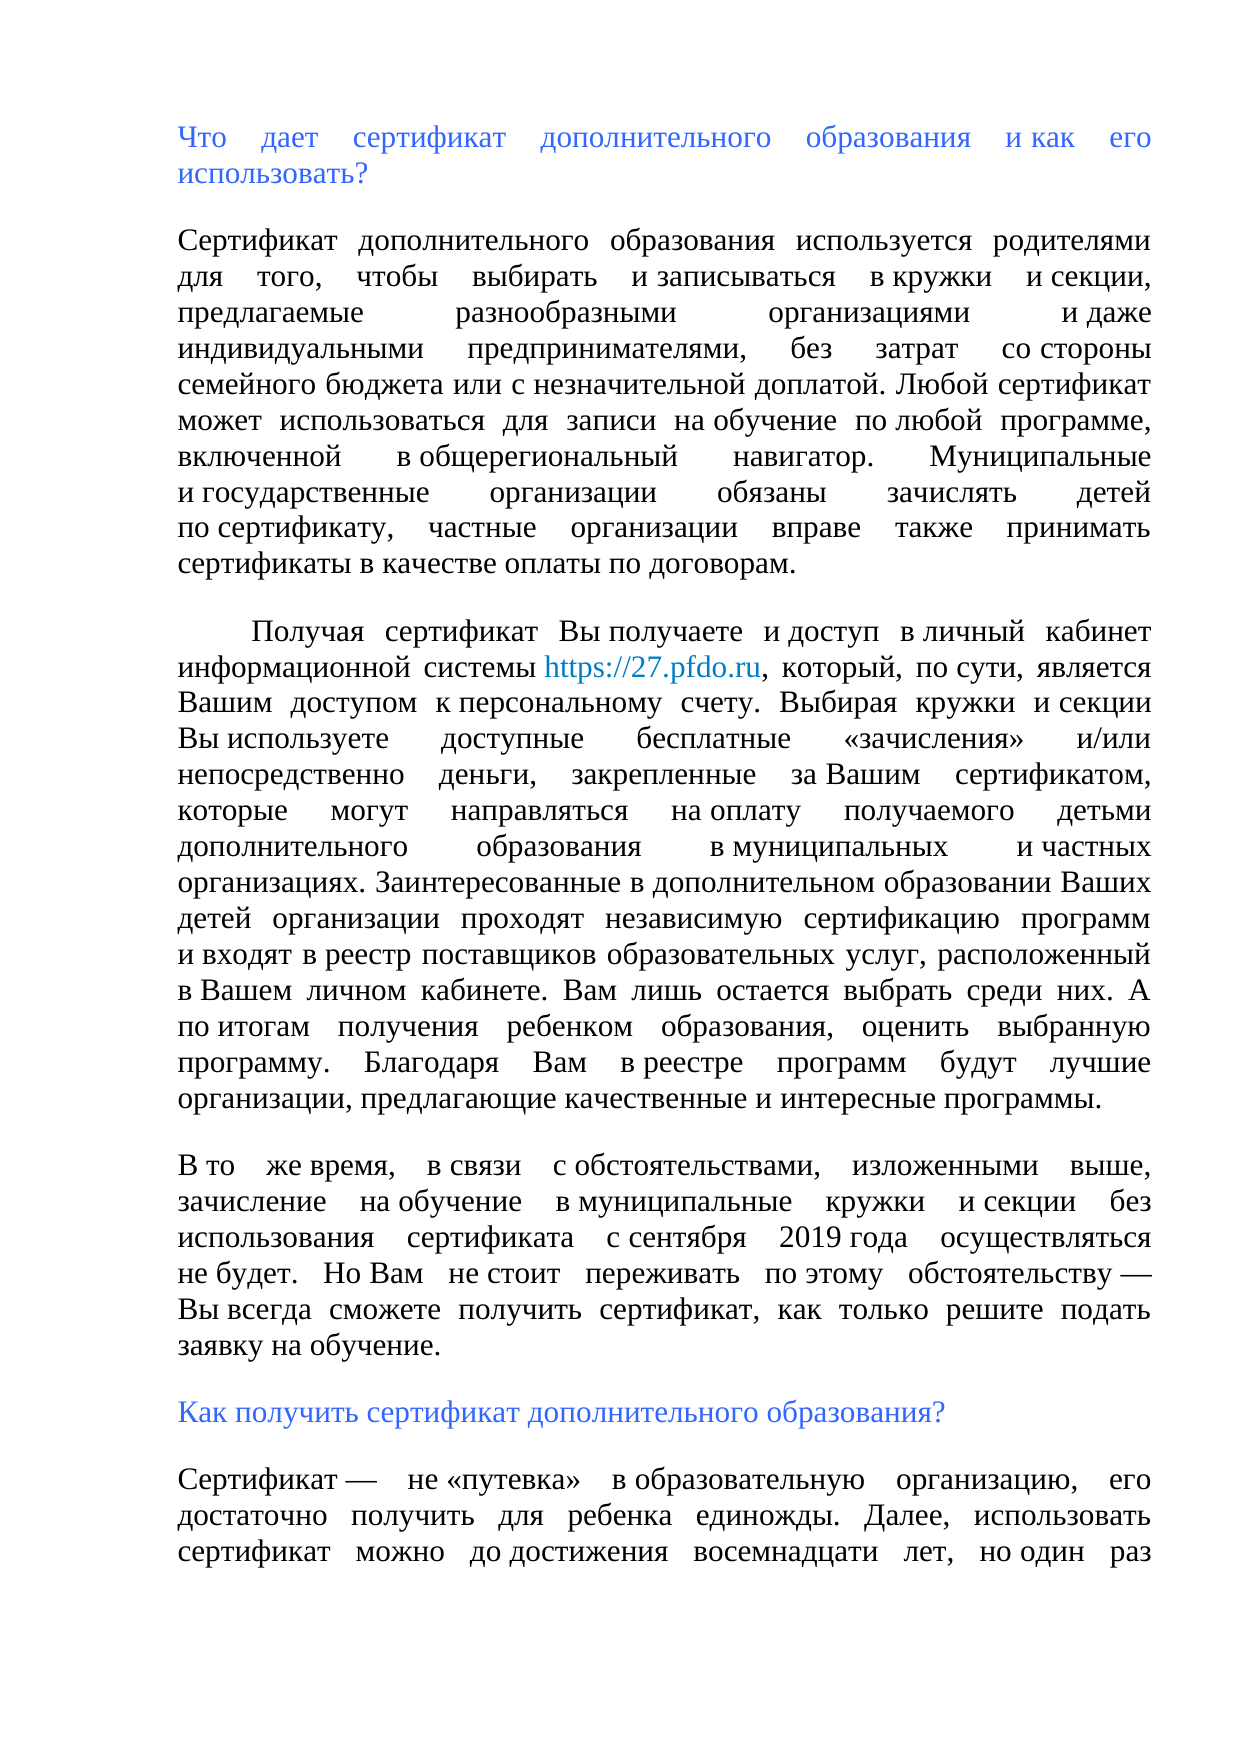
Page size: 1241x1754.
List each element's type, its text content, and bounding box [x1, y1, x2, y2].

text Как получить сертификат дополнительного образования? [177, 1393, 1152, 1429]
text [177, 1460, 1152, 1568]
text Получая сертификат Вы получаете и доступ в личный кабинет информационной системы https://27.pfdo.ru, который, по сути, является Вашим доступом к персональному счету. Выбирая кружки и секции Вы используете доступные бесплатные «зачисления» и/или непосредственно деньги, закрепленные за Вашим сертификатом, которые могут направляться на оплату получаемого детьми дополнительного образования в муниципальных и частных организациях. Заинтересованные в дополнительном образовании Ваших детей организации проходят независимую сертификацию программ и входят в реестр поставщиков образовательных услуг, расположенный в Вашем личном кабинете. Вам лишь остается выбрать среди них. А по итогам получения ребенком образования, оценить выбранную программу. Благодаря Вам в реестре программ будут лучшие организации, предлагающие качественные и интересные программы. [177, 612, 1152, 1115]
text Что дает сертификат дополнительного образования и как его использовать? [177, 118, 1152, 190]
text Сертификат дополнительного образования используется родителями для того, чтобы выбирать и записываться в кружки и секции, предлагаемые разнообразными организациями и даже индивидуальными предпринимателями, без затрат со стороны семейного бюджета или с незначительной доплатой. Любой сертификат может использоваться для записи на обучение по любой программе, включенной в общерегиональный навигатор. Муниципальные и государственные организации обязаны зачислять детей по сертификату, частные организации вправе также принимать сертификаты в качестве оплаты по договорам. [177, 221, 1152, 581]
text В то же время, в связи с обстоятельствами, изложенными выше, зачисление на обучение в муниципальные кружки и секции без использования сертификата с сентября 2019 года осуществляться не будет. Но Вам не стоит переживать по этому обстоятельству — Вы всегда сможете получить сертификат, как только решите подать заявку на обучение. [177, 1146, 1152, 1362]
